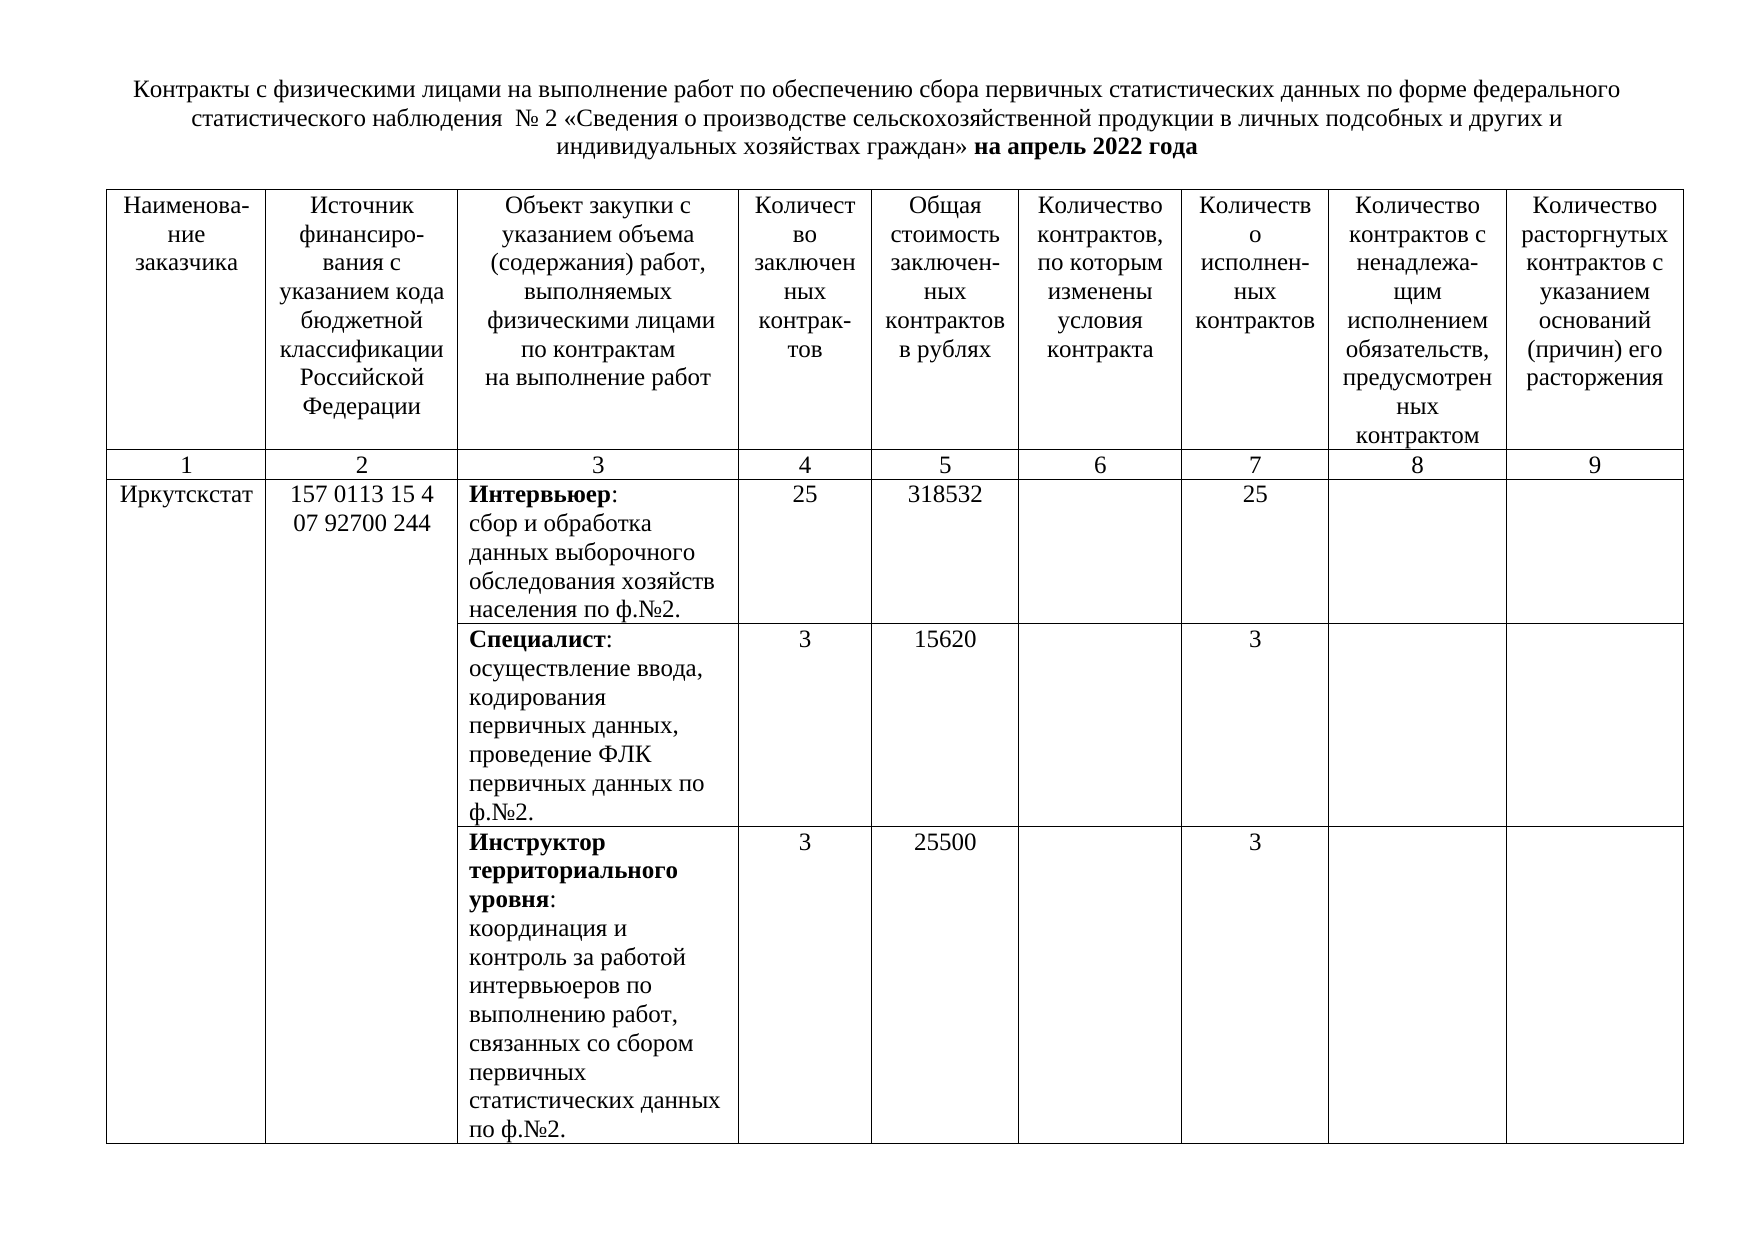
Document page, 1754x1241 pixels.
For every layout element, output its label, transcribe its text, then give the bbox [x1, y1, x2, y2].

table_header Количество заключенных контрак-тов [739, 190, 871, 449]
table_cell 3 [739, 827, 871, 1143]
table_cell 3 [458, 450, 738, 478]
table_header Наименова-ние заказчика [107, 190, 265, 449]
table_cell Инструктор территориального уровня: координация и контроль за работой интервьюеров по выполнению работ, связанных со сбором первичных статистических данных по ф.№2. [458, 827, 738, 1143]
table_header Количество контрактов, по которым изменены условия контракта [1019, 190, 1181, 449]
table_cell 1 [107, 450, 265, 478]
table_cell [1329, 827, 1506, 1143]
table_cell [1019, 480, 1181, 623]
table_cell Иркутскстат [107, 480, 265, 1143]
table_cell 2 [266, 450, 457, 478]
table_cell 25500 [872, 827, 1018, 1143]
table_header Общая стоимость заключен-ных контрактов в рублях [872, 190, 1018, 449]
table_cell 7 [1182, 450, 1328, 478]
table_cell [1019, 624, 1181, 826]
table_cell Специалист: осуществление ввода, кодирования первичных данных, проведение ФЛК первичных данных по ф.№2. [458, 624, 738, 826]
table_cell 25 [1182, 480, 1328, 623]
table_cell 318532 [872, 480, 1018, 623]
table_cell [1507, 827, 1683, 1143]
table_cell 3 [1182, 827, 1328, 1143]
table_cell 3 [739, 624, 871, 826]
table_header Источник финансиро-вания с указанием кода бюджетной классификации Российской Федерации [266, 190, 457, 449]
text Контракты с физическими лицами на выполнение работ по обеспечению сбора первичных статистических данных по форме федерального статистического наблюдения № 2 «Сведения о производстве сельскохозяйственной продукции в личных подсобных и других и индивидуальных хозяйствах граждан» на апрель 2022 года [118, 74, 1636, 160]
table_cell 8 [1329, 450, 1506, 478]
table_cell 9 [1507, 450, 1683, 478]
table_cell 4 [739, 450, 871, 478]
table_cell [1329, 624, 1506, 826]
table_cell [1019, 827, 1181, 1143]
table_cell [1507, 480, 1683, 623]
table_cell [1507, 624, 1683, 826]
table_cell 6 [1019, 450, 1181, 478]
table_cell Интервьюер: сбор и обработка данных выборочного обследования хозяйств населения по ф.№2. [458, 480, 738, 623]
table_header Количество расторгнутых контрактов с указанием оснований (причин) его расторжения [1507, 190, 1683, 449]
table_cell 25 [739, 480, 871, 623]
table_header Количество исполнен-ных контрактов [1182, 190, 1328, 449]
table_cell 157 0113 15 4 07 92700 244 [266, 480, 457, 1143]
table_cell 3 [1182, 624, 1328, 826]
table_cell 15620 [872, 624, 1018, 826]
table_cell 5 [872, 450, 1018, 478]
table_cell [1329, 480, 1506, 623]
table_header Количество контрактов с ненадлежа-щим исполнением обязательств, предусмотренных контрактом [1329, 190, 1506, 449]
table_header Объект закупки с указанием объема (содержания) работ, выполняемых физическими лицами по контрактам на выполнение работ [458, 190, 738, 449]
